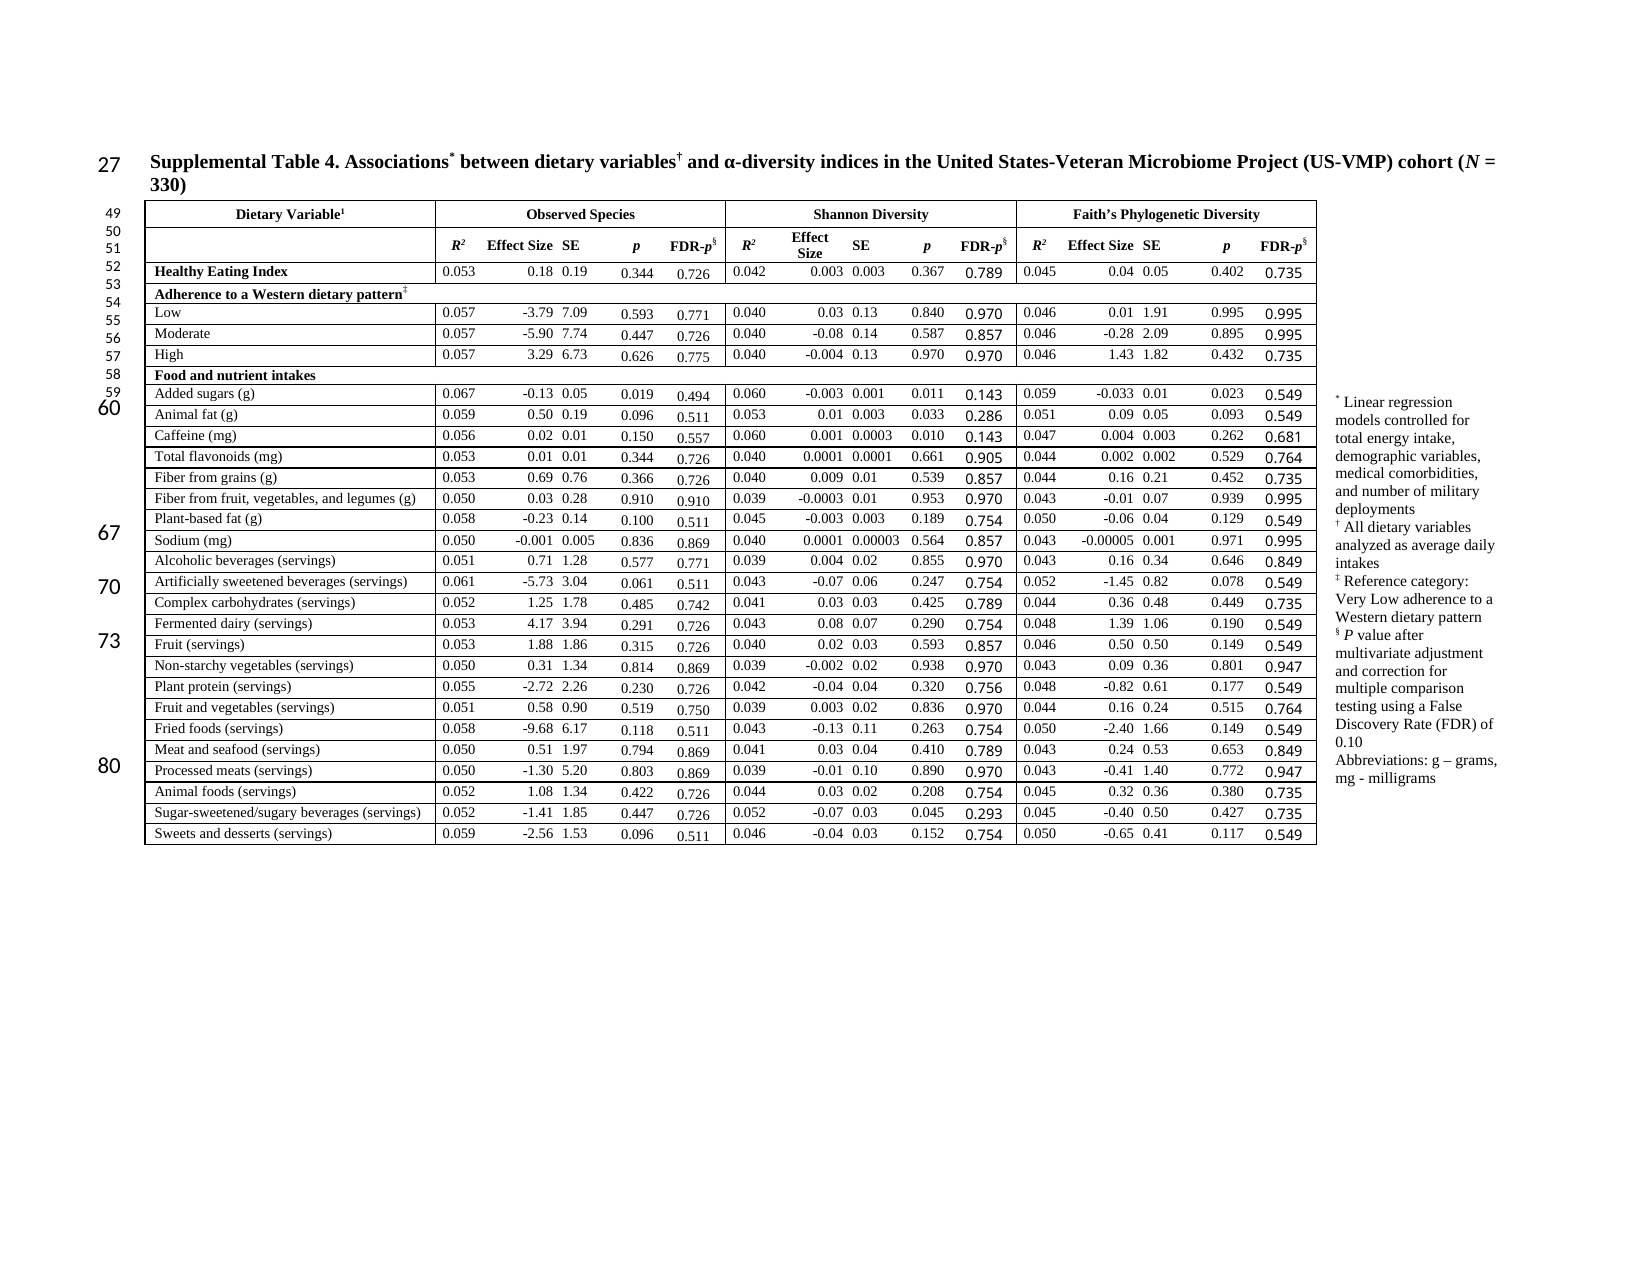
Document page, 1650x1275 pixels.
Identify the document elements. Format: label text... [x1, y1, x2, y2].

table_cell 3.29 [482, 346, 557, 366]
table_cell [614, 367, 661, 384]
table_cell 0.189 [904, 510, 951, 530]
table_cell [558, 367, 614, 384]
table_cell 1.66 [1138, 720, 1204, 739]
table_cell 0.040 [726, 531, 773, 551]
table_header Faith’s Phylogenetic Diversity [1017, 201, 1316, 227]
table_cell 0.050 [436, 657, 482, 677]
table_cell 0.01 [773, 406, 847, 426]
table_cell 0.511 [661, 510, 725, 530]
table_cell Fermented dairy (servings) [146, 615, 435, 635]
table_cell 0.726 [661, 783, 725, 802]
table_cell Alcoholic beverages (servings) [146, 552, 435, 572]
table_cell 0.735 [1251, 783, 1316, 802]
table_cell 0.01 [848, 489, 904, 509]
table_cell 0.789 [951, 594, 1016, 614]
table_cell Adherence to a Western dietary pattern‡ [146, 284, 435, 303]
table_cell 0.90 [558, 699, 614, 719]
table_cell 0.150 [614, 427, 661, 446]
table_cell 0.050 [436, 741, 482, 761]
table_cell [661, 284, 726, 303]
table_cell 0.367 [904, 263, 951, 283]
table_cell 0.045 [726, 510, 773, 530]
table_cell 0.938 [904, 657, 951, 677]
table_cell 0.16 [1063, 469, 1138, 488]
table_cell 0.09 [1063, 657, 1138, 677]
table_cell 0.76 [558, 469, 614, 488]
table_cell 0.801 [1204, 657, 1251, 677]
table_cell 0.247 [904, 573, 951, 593]
table_cell [951, 284, 1016, 303]
table_cell 0.735 [1251, 594, 1316, 614]
table_cell -0.28 [1063, 325, 1138, 345]
table_cell -2.72 [482, 678, 557, 698]
table_cell 0.772 [1204, 762, 1251, 781]
table_cell Sodium (mg) [146, 531, 435, 551]
table_cell 2.26 [558, 678, 614, 698]
table_cell 0.422 [614, 783, 661, 802]
table_cell 0.970 [951, 699, 1016, 719]
table_cell 0.50 [482, 406, 557, 426]
table_cell -0.003 [773, 385, 847, 404]
table_cell 0.09 [1063, 406, 1138, 426]
table_cell 0.857 [951, 531, 1016, 551]
table_cell -9.68 [482, 720, 557, 739]
table_cell [848, 284, 904, 303]
table_cell 0.053 [436, 615, 482, 635]
table_cell p [614, 228, 661, 262]
table_cell 0.291 [614, 615, 661, 635]
table_cell [848, 367, 904, 384]
table_cell 0.947 [1251, 657, 1316, 677]
table_cell -0.13 [482, 385, 557, 404]
table_cell 0.052 [436, 804, 482, 823]
table_cell 0.051 [436, 699, 482, 719]
table_cell Moderate [146, 325, 435, 345]
table_cell 0.051 [436, 552, 482, 572]
table_cell 0.048 [1017, 615, 1063, 635]
table_cell 0.0001 [848, 448, 904, 467]
table_cell 0.34 [1138, 552, 1204, 572]
table_cell 0.053 [726, 406, 773, 426]
table_cell 0.410 [904, 741, 951, 761]
table_cell 0.01 [1063, 304, 1138, 324]
table_cell 0.50 [1063, 636, 1138, 656]
table_cell 0.754 [951, 783, 1016, 802]
table_cell [435, 367, 482, 384]
table_cell 0.040 [726, 346, 773, 366]
table_cell -0.0003 [773, 489, 847, 509]
table_cell 0.549 [1251, 510, 1316, 530]
table_cell 0.971 [1204, 531, 1251, 551]
table_cell 0.735 [1251, 346, 1316, 366]
table_cell 0.048 [1017, 678, 1063, 698]
table_cell High [146, 346, 435, 366]
table_cell 0.059 [1017, 385, 1063, 404]
table_cell 0.230 [614, 678, 661, 698]
table_cell 0.043 [726, 573, 773, 593]
table_cell 0.519 [614, 699, 661, 719]
table_cell -0.001 [482, 531, 557, 551]
table_cell SE [1138, 228, 1204, 262]
table_cell 0.344 [614, 448, 661, 467]
table_cell 0.046 [1017, 325, 1063, 345]
table_cell 0.681 [1251, 427, 1316, 446]
table_header Shannon Diversity [726, 201, 1016, 227]
table_cell 0.754 [951, 720, 1016, 739]
table_cell Healthy Eating Index [146, 263, 435, 283]
table_cell 0.910 [614, 489, 661, 509]
table_cell 0.050 [436, 762, 482, 781]
table_cell 0.118 [614, 720, 661, 739]
table_cell 0.814 [614, 657, 661, 677]
table_cell 0.895 [1204, 325, 1251, 345]
table_cell 0.050 [1017, 510, 1063, 530]
table_cell 0.735 [1251, 804, 1316, 823]
table_cell 0.143 [951, 427, 1016, 446]
table_cell 0.970 [951, 657, 1016, 677]
table_cell 0.033 [904, 406, 951, 426]
table_cell 0.053 [436, 469, 482, 488]
table_cell -0.23 [482, 510, 557, 530]
table_cell 1.86 [558, 636, 614, 656]
table_cell 0.057 [436, 304, 482, 324]
table_cell 0.01 [1138, 385, 1204, 404]
table_cell 0.756 [951, 678, 1016, 698]
table_cell [558, 284, 614, 303]
table_cell 0.149 [1204, 636, 1251, 656]
table_cell 0.050 [1017, 824, 1063, 844]
table_cell -0.00005 [1063, 531, 1138, 551]
table_cell 0.71 [482, 552, 557, 572]
table_cell 0.01 [482, 448, 557, 467]
table_cell 0.003 [848, 263, 904, 283]
table_cell 0.059 [436, 406, 482, 426]
table_cell [661, 367, 726, 384]
table_cell 0.11 [848, 720, 904, 739]
table_cell 0.045 [1017, 804, 1063, 823]
table_cell 0.039 [726, 762, 773, 781]
table_cell 0.735 [1251, 469, 1316, 488]
text § P value after multivariate adjustment and correction for multiple comparison testing using a False Discovery Rate (FDR) of 0.10 [1317, 626, 1500, 751]
table_cell 0.050 [436, 531, 482, 551]
table_cell 0.03 [773, 741, 847, 761]
table_cell FDR-p§ [1251, 228, 1316, 262]
table_cell 0.515 [1204, 699, 1251, 719]
table_cell 0.13 [848, 346, 904, 366]
table_cell 0.02 [848, 783, 904, 802]
table_cell 0.427 [1204, 804, 1251, 823]
table_cell 1.53 [558, 824, 614, 844]
table_cell 0.004 [1063, 427, 1138, 446]
table_cell 0.004 [773, 552, 847, 572]
table_cell 0.046 [726, 824, 773, 844]
table_cell [1063, 284, 1138, 303]
table_cell 0.995 [1251, 531, 1316, 551]
table_cell 0.053 [436, 448, 482, 467]
table_cell 0.50 [1138, 636, 1204, 656]
table_cell 0.31 [482, 657, 557, 677]
table_cell 0.452 [1204, 469, 1251, 488]
table_cell 1.28 [558, 552, 614, 572]
table_cell 0.04 [848, 678, 904, 698]
table_cell [1016, 284, 1063, 303]
table_cell 0.01 [558, 427, 614, 446]
table_cell 0.593 [614, 304, 661, 324]
table_cell 0.754 [951, 510, 1016, 530]
table_cell 0.057 [436, 346, 482, 366]
table_cell 0.726 [661, 263, 725, 283]
table_cell 1.06 [1138, 615, 1204, 635]
table_cell 0.549 [1251, 824, 1316, 844]
table_cell Total flavonoids (mg) [146, 448, 435, 467]
table_cell Effect Size [482, 228, 557, 262]
table_cell 0.06 [848, 573, 904, 593]
table_cell 0.052 [436, 594, 482, 614]
table_cell p [904, 228, 951, 262]
table_cell Animal fat (g) [146, 406, 435, 426]
table_cell 3.04 [558, 573, 614, 593]
table_cell 0.010 [904, 427, 951, 446]
table_cell 0.10 [848, 762, 904, 781]
text ‡ Reference category: Very Low adherence to a Western dietary pattern [1317, 572, 1500, 626]
table_cell 0.044 [1017, 448, 1063, 467]
table_cell R2 [436, 228, 482, 262]
table_cell 0.03 [773, 783, 847, 802]
table_cell 0.003 [773, 263, 847, 283]
table_cell 0.726 [661, 678, 725, 698]
table_cell 0.36 [1138, 783, 1204, 802]
table_cell -1.41 [482, 804, 557, 823]
table_cell 0.041 [726, 594, 773, 614]
table_cell 0.549 [1251, 678, 1316, 698]
table_cell 0.053 [436, 263, 482, 283]
table_cell 0.040 [726, 325, 773, 345]
table_cell 0.039 [726, 489, 773, 509]
table_cell 0.043 [1017, 657, 1063, 677]
table_cell 0.143 [951, 385, 1016, 404]
table_cell 0.869 [661, 657, 725, 677]
table_cell 0.059 [436, 824, 482, 844]
table_cell [435, 284, 482, 303]
table_cell 2.09 [1138, 325, 1204, 345]
table_cell 0.910 [661, 489, 725, 509]
table_cell 0.549 [1251, 385, 1316, 404]
table_cell 0.044 [1017, 469, 1063, 488]
table_cell 0.039 [726, 657, 773, 677]
table_cell 0.04 [1063, 263, 1138, 283]
table_cell -2.40 [1063, 720, 1138, 739]
table_cell Fiber from fruit, vegetables, and legumes (g) [146, 489, 435, 509]
table_cell [1251, 284, 1316, 303]
table_cell [726, 284, 773, 303]
table_cell 0.735 [1251, 263, 1316, 283]
table_cell 0.587 [904, 325, 951, 345]
table_cell -5.90 [482, 325, 557, 345]
table_cell 0.19 [558, 406, 614, 426]
table_cell 0.857 [951, 469, 1016, 488]
table_cell 0.511 [661, 824, 725, 844]
table_cell 0.040 [726, 304, 773, 324]
table_cell 0.003 [848, 510, 904, 530]
table_cell -0.41 [1063, 762, 1138, 781]
text Supplemental Table 4. Associations* between dietary variables† and α-diversity indices in the United States-Veteran Microbiome Project (US-VMP) cohort (N = 330) [150, 150, 1500, 196]
table_cell 0.24 [1063, 741, 1138, 761]
table_cell 0.003 [773, 699, 847, 719]
table_cell [951, 367, 1016, 384]
table_cell 0.03 [848, 594, 904, 614]
table_cell 0.16 [1063, 552, 1138, 572]
table_cell 0.040 [726, 448, 773, 467]
table_cell 0.549 [1251, 573, 1316, 593]
table_cell 0.13 [848, 304, 904, 324]
table_cell 0.577 [614, 552, 661, 572]
table_cell 0.857 [951, 325, 1016, 345]
table_cell 0.019 [614, 385, 661, 404]
table_cell 0.003 [1138, 427, 1204, 446]
table_cell [482, 284, 557, 303]
table_cell 1.85 [558, 804, 614, 823]
table_cell 0.043 [726, 720, 773, 739]
table_cell 0.096 [614, 406, 661, 426]
table_cell -1.30 [482, 762, 557, 781]
table_cell 0.970 [951, 552, 1016, 572]
table_cell 0.04 [1138, 510, 1204, 530]
table_cell 1.82 [1138, 346, 1204, 366]
table_cell Fiber from grains (g) [146, 469, 435, 488]
table_cell 0.050 [436, 489, 482, 509]
table_cell [904, 367, 951, 384]
table_cell 0.82 [1138, 573, 1204, 593]
text Abbreviations: g – grams, mg - milligrams [1317, 751, 1500, 787]
table_cell -0.003 [773, 510, 847, 530]
table_cell 0.047 [1017, 427, 1063, 446]
table_cell 0.726 [661, 804, 725, 823]
table_cell 0.794 [614, 741, 661, 761]
table_cell -1.45 [1063, 573, 1138, 593]
table_cell 0.995 [1204, 304, 1251, 324]
table_cell 0.855 [904, 552, 951, 572]
table_cell 0.890 [904, 762, 951, 781]
table_cell 0.045 [1017, 263, 1063, 283]
table_cell [1063, 367, 1138, 384]
table_cell 1.43 [1063, 346, 1138, 366]
table_cell 0.290 [904, 615, 951, 635]
table_cell 0.04 [848, 741, 904, 761]
table_cell 0.995 [1251, 325, 1316, 345]
table_cell -0.033 [1063, 385, 1138, 404]
table_cell 0.511 [661, 720, 725, 739]
table_cell R2 [726, 228, 773, 262]
table_cell 0.539 [904, 469, 951, 488]
table_cell [1138, 367, 1204, 384]
table_cell 0.18 [482, 263, 557, 283]
table_cell -0.04 [773, 824, 847, 844]
table_cell 0.754 [951, 824, 1016, 844]
table_cell 1.97 [558, 741, 614, 761]
table_cell 0.042 [726, 678, 773, 698]
table_cell 0.023 [1204, 385, 1251, 404]
table_cell -3.79 [482, 304, 557, 324]
table_cell 0.549 [1251, 636, 1316, 656]
table_cell 4.17 [482, 615, 557, 635]
table_cell 0.511 [661, 573, 725, 593]
table_cell 0.061 [614, 573, 661, 593]
table_cell p [1204, 228, 1251, 262]
table_cell 0.425 [904, 594, 951, 614]
table_cell 0.771 [661, 552, 725, 572]
table_cell -0.004 [773, 346, 847, 366]
table_cell 1.39 [1063, 615, 1138, 635]
table_cell 0.02 [848, 699, 904, 719]
table_cell 0.593 [904, 636, 951, 656]
table_cell -2.56 [482, 824, 557, 844]
table_cell -0.65 [1063, 824, 1138, 844]
table_cell 0.044 [1017, 594, 1063, 614]
table_cell 0.661 [904, 448, 951, 467]
table_cell [1138, 284, 1204, 303]
table_cell -0.04 [773, 678, 847, 698]
table_cell 0.320 [904, 678, 951, 698]
table_cell 0.286 [951, 406, 1016, 426]
table_cell 0.040 [726, 636, 773, 656]
table_cell 0.564 [904, 531, 951, 551]
table_cell 0.043 [1017, 489, 1063, 509]
table_cell 0.14 [558, 510, 614, 530]
table_cell 0.067 [436, 385, 482, 404]
table_cell 0.05 [1138, 263, 1204, 283]
table_cell 0.078 [1204, 573, 1251, 593]
table_cell 0.51 [482, 741, 557, 761]
table_cell 0.947 [1251, 762, 1316, 781]
table_cell 0.750 [661, 699, 725, 719]
table_cell 0.432 [1204, 346, 1251, 366]
table_cell 0.549 [1251, 720, 1316, 739]
table_cell 0.060 [726, 427, 773, 446]
table_cell 0.485 [614, 594, 661, 614]
table_cell 0.36 [1138, 657, 1204, 677]
table_cell 0.24 [1138, 699, 1204, 719]
table_cell 6.73 [558, 346, 614, 366]
table_header Observed Species [436, 201, 725, 227]
table_cell 0.970 [951, 346, 1016, 366]
table_cell 0.03 [773, 594, 847, 614]
table_cell Effect Size [773, 228, 847, 262]
table_cell 0.789 [951, 263, 1016, 283]
table_cell 0.315 [614, 636, 661, 656]
table_cell Animal foods (servings) [146, 783, 435, 802]
text † All dietary variables analyzed as average daily intakes [1317, 518, 1500, 572]
table_cell 0.208 [904, 783, 951, 802]
table_cell 0.03 [773, 304, 847, 324]
table_cell 0.402 [1204, 263, 1251, 283]
table_cell Complex carbohydrates (servings) [146, 594, 435, 614]
table_cell 0.046 [1017, 346, 1063, 366]
table_cell 0.775 [661, 346, 725, 366]
table_cell 0.764 [1251, 448, 1316, 467]
table_cell 0.041 [726, 741, 773, 761]
table_cell -0.01 [773, 762, 847, 781]
table_cell 0.995 [1251, 304, 1316, 324]
table_cell 0.042 [726, 263, 773, 283]
table_cell SE [558, 228, 614, 262]
table_cell 0.08 [773, 615, 847, 635]
table_cell 0.058 [436, 510, 482, 530]
table_cell 0.742 [661, 594, 725, 614]
table_cell 0.003 [848, 406, 904, 426]
table_cell -0.40 [1063, 804, 1138, 823]
table_cell 0.005 [558, 531, 614, 551]
table_cell 0.002 [1063, 448, 1138, 467]
table_cell 5.20 [558, 762, 614, 781]
table_cell 0.840 [904, 304, 951, 324]
table_cell 0.494 [661, 385, 725, 404]
table_cell -0.002 [773, 657, 847, 677]
table_cell 0.01 [558, 448, 614, 467]
text * Linear regression models controlled for total energy intake, demographic variables, medical comorbidities, and number of military deployments [1317, 393, 1500, 518]
table_cell [1204, 367, 1251, 384]
table_cell [1204, 284, 1251, 303]
table_cell 0.152 [904, 824, 951, 844]
table_cell 0.48 [1138, 594, 1204, 614]
table_cell 0.039 [726, 699, 773, 719]
table_cell 0.849 [1251, 552, 1316, 572]
table_cell 0.789 [951, 741, 1016, 761]
table_cell 0.052 [436, 783, 482, 802]
table_cell 1.78 [558, 594, 614, 614]
table_cell Meat and seafood (servings) [146, 741, 435, 761]
table_cell -0.07 [773, 573, 847, 593]
table_cell -0.06 [1063, 510, 1138, 530]
table_cell 0.41 [1138, 824, 1204, 844]
table_cell 0.869 [661, 531, 725, 551]
table_cell 0.046 [1017, 304, 1063, 324]
table_cell FDR-p§ [951, 228, 1016, 262]
table_cell 1.34 [558, 783, 614, 802]
table_cell 0.057 [436, 325, 482, 345]
table_cell 0.511 [661, 406, 725, 426]
table_cell 0.009 [773, 469, 847, 488]
table_cell 0.043 [1017, 531, 1063, 551]
table_cell R2 [1017, 228, 1063, 262]
table_cell 0.447 [614, 804, 661, 823]
table_cell 0.100 [614, 510, 661, 530]
table_cell 0.07 [848, 615, 904, 635]
table_cell 0.21 [1138, 469, 1204, 488]
table_cell 0.995 [1251, 489, 1316, 509]
table_cell 0.060 [726, 385, 773, 404]
table_cell 0.19 [558, 263, 614, 283]
table_cell -0.08 [773, 325, 847, 345]
table_cell 0.53 [1138, 741, 1204, 761]
table_cell 0.646 [1204, 552, 1251, 572]
table_cell 0.096 [614, 824, 661, 844]
table_cell 0.836 [904, 699, 951, 719]
table_cell -0.13 [773, 720, 847, 739]
table_cell [773, 367, 847, 384]
table_cell 0.366 [614, 469, 661, 488]
table_cell 0.905 [951, 448, 1016, 467]
table_cell 0.939 [1204, 489, 1251, 509]
table_cell 0.02 [848, 657, 904, 677]
table_cell -5.73 [482, 573, 557, 593]
table_cell 0.449 [1204, 594, 1251, 614]
table_cell 0.726 [661, 325, 725, 345]
table_cell 0.117 [1204, 824, 1251, 844]
table_cell [773, 284, 847, 303]
table_cell 0.02 [848, 552, 904, 572]
table_cell 0.14 [848, 325, 904, 345]
table_cell 0.05 [558, 385, 614, 404]
table_cell 0.32 [1063, 783, 1138, 802]
table_cell SE [848, 228, 904, 262]
table_cell 0.043 [1017, 552, 1063, 572]
table_cell 0.16 [1063, 699, 1138, 719]
table_cell 0.001 [848, 385, 904, 404]
table_cell 0.053 [436, 636, 482, 656]
table_cell 0.549 [1251, 615, 1316, 635]
table_cell 0.857 [951, 636, 1016, 656]
table_cell 0.051 [1017, 406, 1063, 426]
table_cell 7.09 [558, 304, 614, 324]
table_cell Added sugars (g) [146, 385, 435, 404]
table_cell 0.02 [482, 427, 557, 446]
table_cell 1.25 [482, 594, 557, 614]
table_cell 0.045 [1017, 783, 1063, 802]
table_cell 0.529 [1204, 448, 1251, 467]
table_cell 6.17 [558, 720, 614, 739]
table_cell 0.836 [614, 531, 661, 551]
table_cell 0.771 [661, 304, 725, 324]
table_cell 0.03 [848, 636, 904, 656]
table_cell 0.970 [951, 304, 1016, 324]
table_cell 0.040 [726, 469, 773, 488]
table_cell 0.052 [1017, 573, 1063, 593]
table_cell 0.061 [436, 573, 482, 593]
table_cell 0.03 [848, 824, 904, 844]
table_cell -0.07 [773, 804, 847, 823]
table_cell 0.002 [1138, 448, 1204, 467]
table_cell 0.043 [1017, 762, 1063, 781]
table_cell 0.344 [614, 263, 661, 283]
table_cell 0.754 [951, 615, 1016, 635]
table_cell Non-starchy vegetables (servings) [146, 657, 435, 677]
table_cell 0.50 [1138, 804, 1204, 823]
table_cell 0.380 [1204, 783, 1251, 802]
table_cell 0.970 [951, 489, 1016, 509]
table_cell 0.046 [1017, 636, 1063, 656]
table_cell Fried foods (servings) [146, 720, 435, 739]
table_cell 0.01 [848, 469, 904, 488]
table_cell 0.011 [904, 385, 951, 404]
table_cell 0.07 [1138, 489, 1204, 509]
table_cell [904, 284, 951, 303]
table_cell 3.94 [558, 615, 614, 635]
table_cell 1.40 [1138, 762, 1204, 781]
table_cell FDR-p§ [661, 228, 725, 262]
table_cell 0.0001 [773, 448, 847, 467]
table_cell 0.058 [436, 720, 482, 739]
table_cell Artificially sweetened beverages (servings) [146, 573, 435, 593]
table_cell Fruit (servings) [146, 636, 435, 656]
table_cell 0.001 [773, 427, 847, 446]
table_cell 0.02 [773, 636, 847, 656]
table_cell 7.74 [558, 325, 614, 345]
table_cell Caffeine (mg) [146, 427, 435, 446]
table_cell 0.36 [1063, 594, 1138, 614]
table_cell Fruit and vegetables (servings) [146, 699, 435, 719]
table_cell [1016, 367, 1063, 384]
table_cell 0.28 [558, 489, 614, 509]
table_cell Sugar-sweetened/sugary beverages (servings) [146, 804, 435, 823]
table_cell 0.69 [482, 469, 557, 488]
table_cell 0.056 [436, 427, 482, 446]
table_cell 0.849 [1251, 741, 1316, 761]
table_cell 0.953 [904, 489, 951, 509]
table_cell 0.177 [1204, 678, 1251, 698]
table_cell 0.03 [848, 804, 904, 823]
table_cell 1.88 [482, 636, 557, 656]
table_cell Plant-based fat (g) [146, 510, 435, 530]
table_cell [614, 284, 661, 303]
table_cell 1.91 [1138, 304, 1204, 324]
table_cell 0.803 [614, 762, 661, 781]
table_cell 0.869 [661, 741, 725, 761]
table_cell 0.293 [951, 804, 1016, 823]
table_cell 0.03 [482, 489, 557, 509]
table_cell 1.08 [482, 783, 557, 802]
table_cell 0.129 [1204, 510, 1251, 530]
table_cell 0.970 [951, 762, 1016, 781]
table_cell 0.764 [1251, 699, 1316, 719]
table_cell 0.754 [951, 573, 1016, 593]
table_cell 0.190 [1204, 615, 1251, 635]
table_cell 0.055 [436, 678, 482, 698]
table_cell 1.34 [558, 657, 614, 677]
table_cell 0.726 [661, 636, 725, 656]
table_cell Low [146, 304, 435, 324]
table_cell 0.262 [1204, 427, 1251, 446]
table_cell 0.549 [1251, 406, 1316, 426]
table_cell 0.039 [726, 552, 773, 572]
table_cell -0.82 [1063, 678, 1138, 698]
table_cell 0.61 [1138, 678, 1204, 698]
table_cell [726, 367, 773, 384]
table_cell 0.001 [1138, 531, 1204, 551]
table_cell 0.052 [726, 804, 773, 823]
table_cell 0.726 [661, 469, 725, 488]
table_cell 0.050 [1017, 720, 1063, 739]
table_cell Food and nutrient intakes [146, 367, 435, 384]
table_cell 0.726 [661, 448, 725, 467]
table_cell 0.653 [1204, 741, 1251, 761]
table_cell [1251, 367, 1316, 384]
table_cell Sweets and desserts (servings) [146, 824, 435, 844]
table_cell -0.01 [1063, 489, 1138, 509]
table_cell 0.093 [1204, 406, 1251, 426]
table_cell 0.044 [726, 783, 773, 802]
table_cell 0.626 [614, 346, 661, 366]
table_cell 0.447 [614, 325, 661, 345]
table_header Dietary Variable1 [146, 201, 435, 227]
table_cell 0.869 [661, 762, 725, 781]
table_cell 0.05 [1138, 406, 1204, 426]
table_cell 0.043 [1017, 741, 1063, 761]
table_cell 0.045 [904, 804, 951, 823]
table_cell 0.149 [1204, 720, 1251, 739]
table_cell Effect Size [1063, 228, 1138, 262]
table_cell 0.970 [904, 346, 951, 366]
table_cell 0.043 [726, 615, 773, 635]
table_cell 0.58 [482, 699, 557, 719]
table_cell 0.263 [904, 720, 951, 739]
table_cell 0.0003 [848, 427, 904, 446]
table_cell 0.0001 [773, 531, 847, 551]
table_cell Plant protein (servings) [146, 678, 435, 698]
table_cell 0.044 [1017, 699, 1063, 719]
table_cell [146, 228, 435, 262]
table_cell Processed meats (servings) [146, 762, 435, 781]
table_cell 0.557 [661, 427, 725, 446]
table_cell 0.00003 [848, 531, 904, 551]
table_cell [482, 367, 557, 384]
table_cell 0.726 [661, 615, 725, 635]
